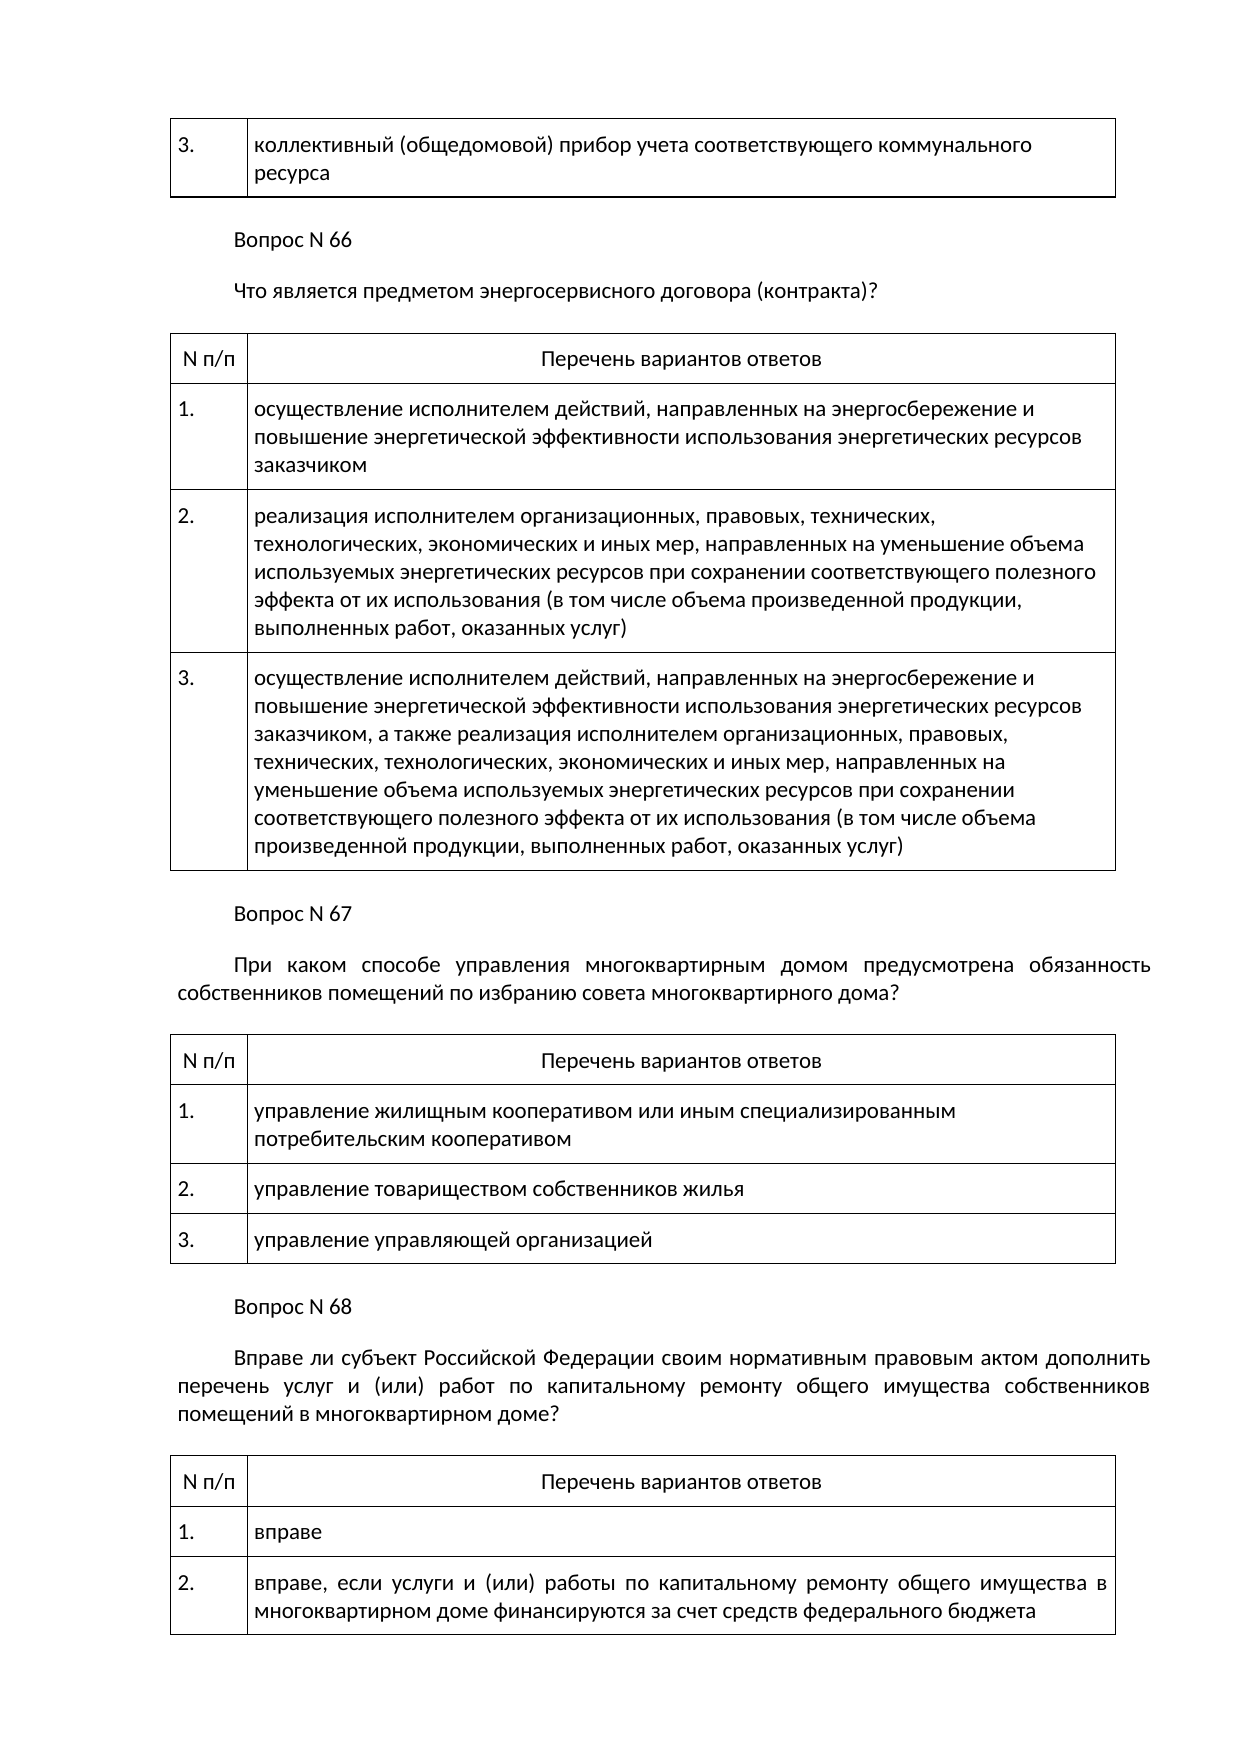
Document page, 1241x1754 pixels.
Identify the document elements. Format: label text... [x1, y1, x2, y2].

table_cell 3. [171, 119, 247, 196]
table_header N п/п [171, 1035, 247, 1084]
text При каком способе управления многоквартирным домом предусмотрена обязанность собственников помещений по избранию совета многоквартирного дома? [177, 950, 1152, 1006]
table_header Перечень вариантов ответов [248, 1456, 1115, 1506]
table_cell осуществление исполнителем действий, направленных на энергосбережение и повышение энергетической эффективности использования энергетических ресурсов заказчиком [248, 384, 1115, 489]
text Что является предметом энергосервисного договора (контракта)? [177, 276, 1152, 304]
text Вправе ли субъект Российской Федерации своим нормативным правовым актом дополнить перечень услуг и (или) работ по капитальному ремонту общего имущества собственников помещений в многоквартирном доме? [177, 1343, 1152, 1427]
table_header N п/п [171, 1456, 247, 1506]
text Вопрос N 66 [177, 226, 1152, 253]
text Вопрос N 68 [177, 1292, 1152, 1320]
table_header Перечень вариантов ответов [248, 334, 1115, 383]
table_cell 2. [171, 1557, 247, 1634]
table_cell вправе, если услуги и (или) работы по капитальному ремонту общего имущества в многоквартирном доме финансируются за счет средств федерального бюджета [248, 1557, 1115, 1634]
table_header Перечень вариантов ответов [248, 1035, 1115, 1084]
table_cell управление жилищным кооперативом или иным специализированным потребительским кооперативом [248, 1085, 1115, 1163]
table_header N п/п [171, 334, 247, 383]
table_cell управление товариществом собственников жилья [248, 1164, 1115, 1213]
table_cell вправе [248, 1507, 1115, 1556]
table_cell управление управляющей организацией [248, 1214, 1115, 1263]
table_cell осуществление исполнителем действий, направленных на энергосбережение и повышение энергетической эффективности использования энергетических ресурсов заказчиком, а также реализация исполнителем организационных, правовых, технических, технологических, экономических и иных мер, направленных на уменьшение объема используемых энергетических ресурсов при сохранении соответствующего полезного эффекта от их использования (в том числе объема произведенной продукции, выполненных работ, оказанных услуг) [248, 653, 1115, 870]
table_cell реализация исполнителем организационных, правовых, технических, технологических, экономических и иных мер, направленных на уменьшение объема используемых энергетических ресурсов при сохранении соответствующего полезного эффекта от их использования (в том числе объема произведенной продукции, выполненных работ, оказанных услуг) [248, 490, 1115, 652]
table_cell 1. [171, 1085, 247, 1163]
table_cell 3. [171, 1214, 247, 1263]
text Вопрос N 67 [177, 899, 1152, 927]
table_cell 2. [171, 1164, 247, 1213]
table_cell 3. [171, 653, 247, 870]
table_cell 1. [171, 384, 247, 489]
table_cell 1. [171, 1507, 247, 1556]
table_cell 2. [171, 490, 247, 652]
table_cell коллективный (общедомовой) прибор учета соответствующего коммунального ресурса [248, 119, 1115, 196]
